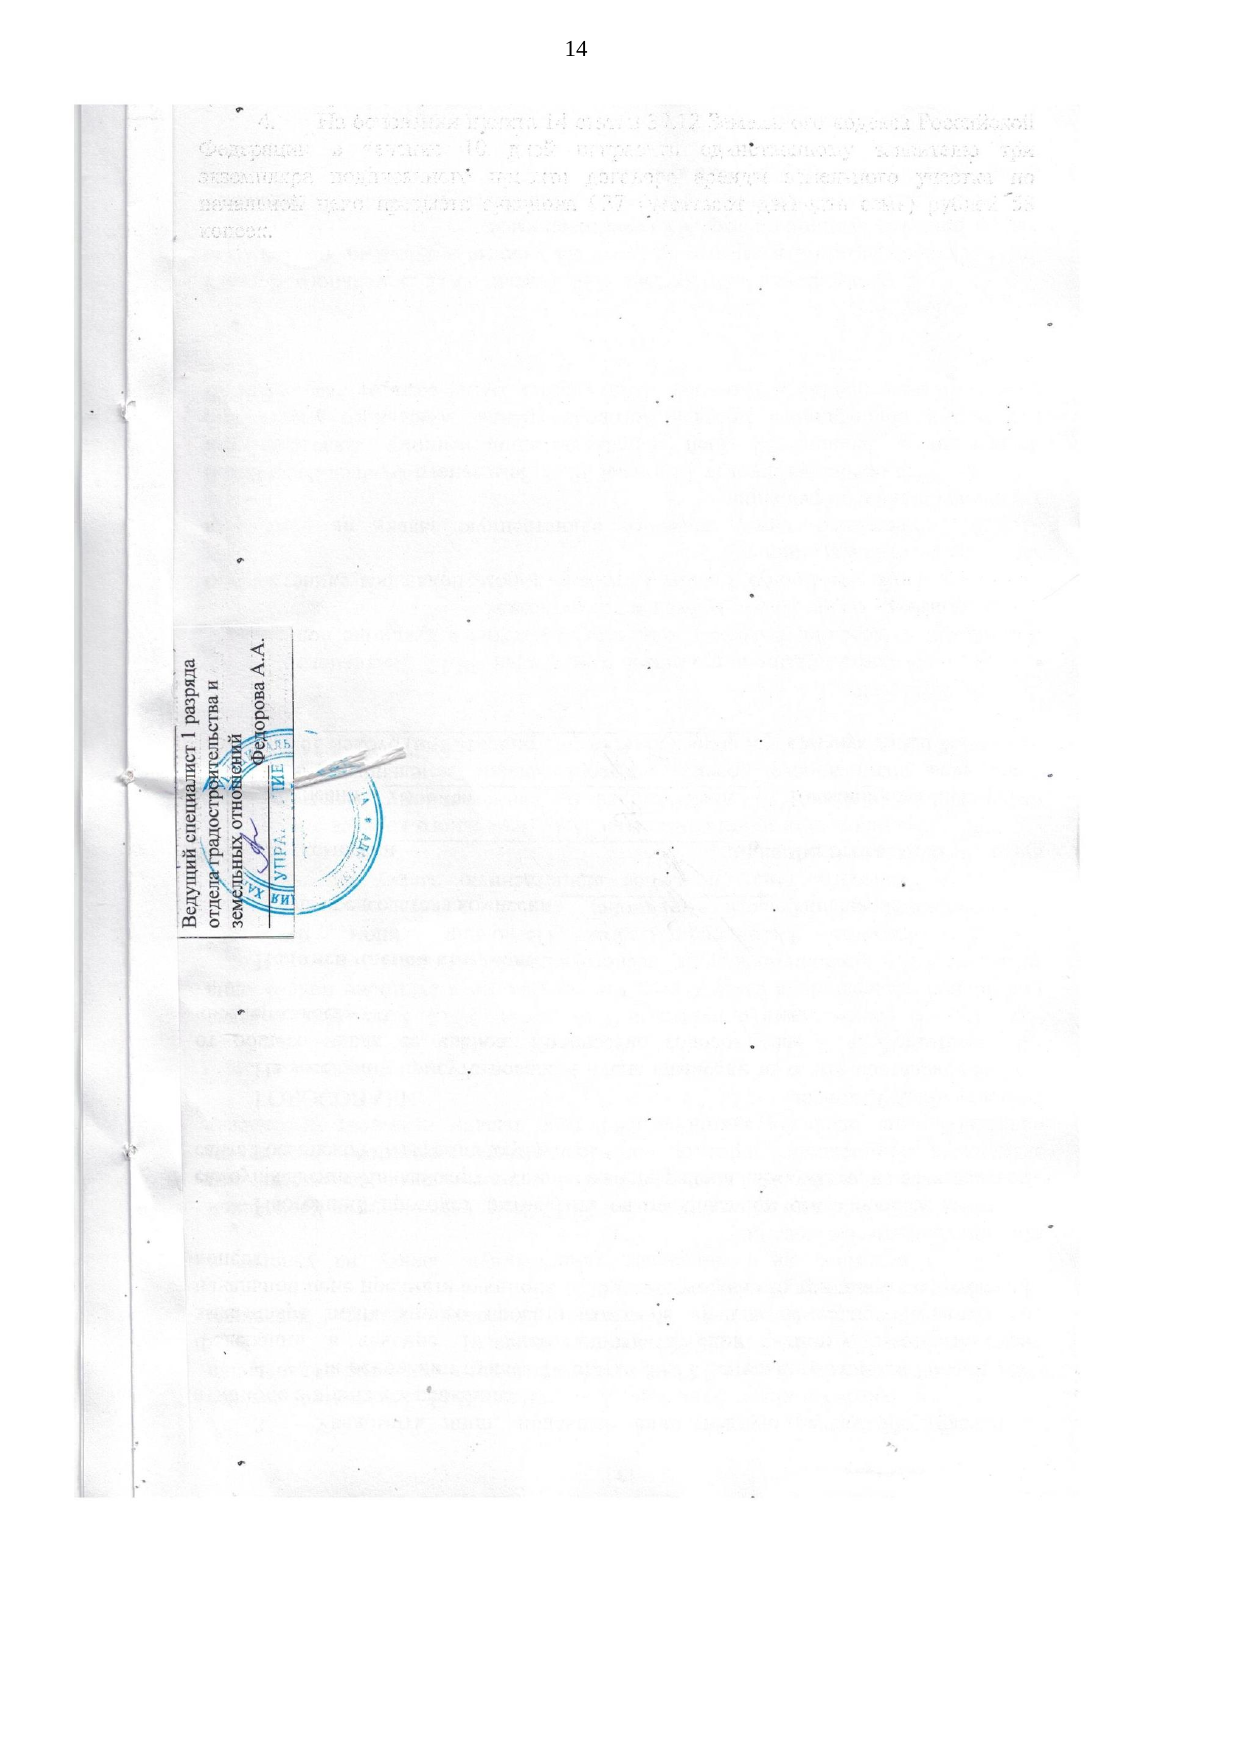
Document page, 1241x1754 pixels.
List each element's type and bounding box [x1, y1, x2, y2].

picture [59, 89, 1093, 1511]
